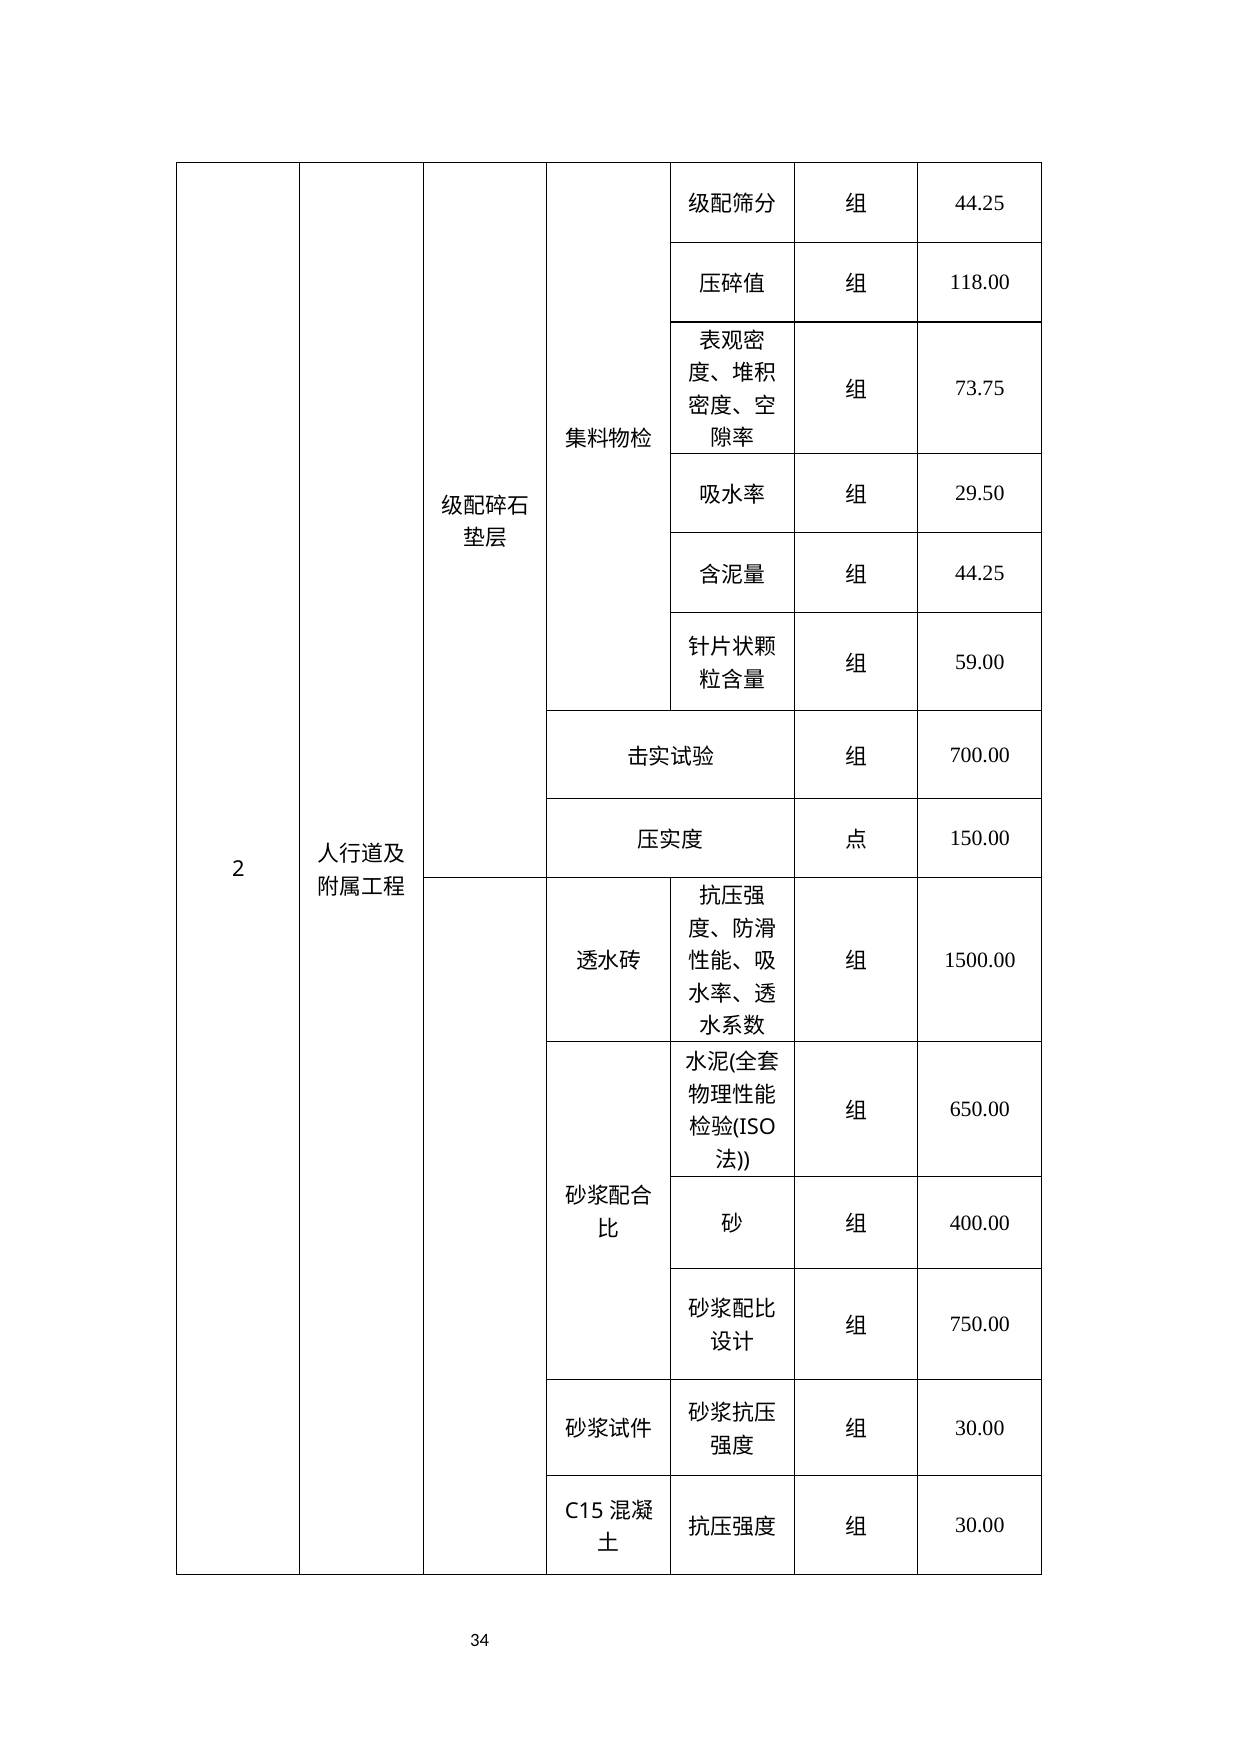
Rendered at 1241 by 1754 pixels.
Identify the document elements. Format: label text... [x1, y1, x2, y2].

table_cell 400.00 [918, 1177, 1041, 1267]
table_cell 砂浆抗压强度 [671, 1380, 794, 1475]
table_cell 点 [795, 799, 917, 877]
table_cell 集料物检 [547, 163, 670, 710]
table_cell 73.75 [918, 323, 1041, 452]
table_cell 150.00 [918, 799, 1041, 877]
table_cell 1500.00 [918, 878, 1041, 1041]
table_cell 含泥量 [671, 533, 794, 612]
table_cell 砂浆配比设计 [671, 1269, 794, 1378]
table_cell 2 [177, 163, 299, 1573]
table_cell 组 [795, 1177, 917, 1267]
table_cell 750.00 [918, 1269, 1041, 1378]
table_cell 砂 [671, 1177, 794, 1267]
table_cell 组 [795, 323, 917, 452]
table_cell 吸水率 [671, 454, 794, 532]
table_cell 59.00 [918, 613, 1041, 710]
table_cell 44.25 [918, 533, 1041, 612]
table_cell 抗压强度 [671, 1476, 794, 1573]
table_cell 砂浆试件 [547, 1380, 670, 1475]
table_cell 针片状颗粒含量 [671, 613, 794, 710]
table_cell 组 [795, 1269, 917, 1378]
table_cell 组 [795, 1380, 917, 1475]
table_cell 700.00 [918, 711, 1041, 798]
table_cell 组 [795, 613, 917, 710]
table_cell 组 [795, 533, 917, 612]
table_cell 组 [795, 878, 917, 1041]
table_cell 30.00 [918, 1476, 1041, 1573]
table_cell C15 混凝土 [547, 1476, 670, 1573]
table_cell 击实试验 [547, 711, 794, 798]
table_cell 压碎值 [671, 243, 794, 321]
table_cell 表观密度、堆积密度、空隙率 [671, 323, 794, 452]
table_cell 级配筛分 [671, 163, 794, 242]
table_cell 30.00 [918, 1380, 1041, 1475]
table_cell 砂浆配合比 [547, 1042, 670, 1378]
table_cell 组 [795, 1476, 917, 1573]
table_cell [424, 878, 546, 1573]
table_cell 水泥(全套物理性能检验(ISO法)) [671, 1042, 794, 1176]
table_cell 抗压强度、防滑性能、吸水率、透水系数 [671, 878, 794, 1041]
table_cell 人行道及附属工程 [300, 163, 423, 1573]
table_cell 650.00 [918, 1042, 1041, 1176]
table_cell 组 [795, 163, 917, 242]
table_cell 压实度 [547, 799, 794, 877]
table_cell 44.25 [918, 163, 1041, 242]
table_cell 组 [795, 454, 917, 532]
table_cell 组 [795, 243, 917, 321]
table_cell 级配碎石垫层 [424, 163, 546, 877]
table_cell 透水砖 [547, 878, 670, 1041]
table_cell 组 [795, 711, 917, 798]
table_cell 118.00 [918, 243, 1041, 321]
table_cell 29.50 [918, 454, 1041, 532]
table_cell 组 [795, 1042, 917, 1176]
